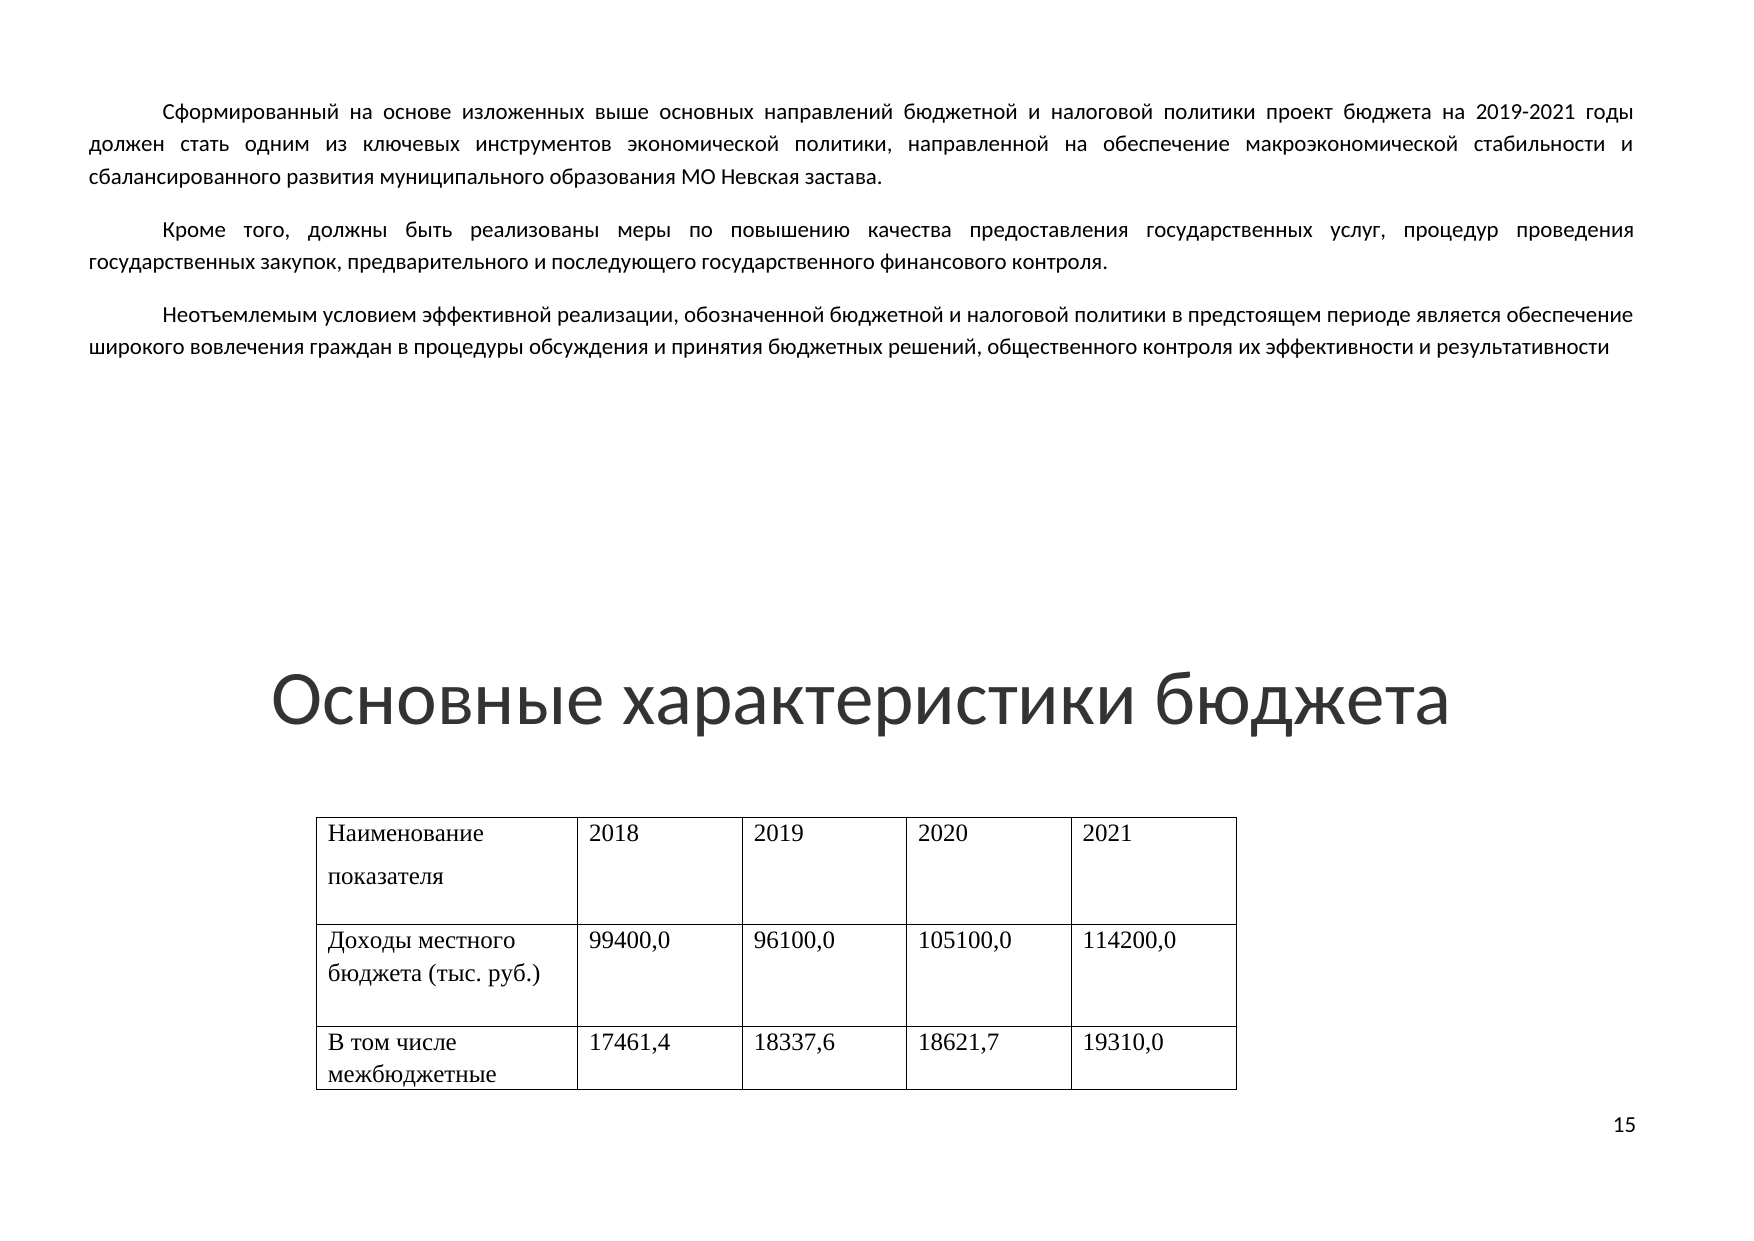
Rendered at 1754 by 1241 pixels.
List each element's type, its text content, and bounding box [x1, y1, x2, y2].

table_cell 18621,7 [907, 1027, 1071, 1089]
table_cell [317, 1027, 577, 1089]
table_cell 96100,0 [743, 925, 906, 1026]
text Основные характеристики бюджета [89, 649, 1636, 743]
table_cell 18337,6 [743, 1027, 906, 1089]
text Неотъемлемым условием эффективной реализации, обозначенной бюджетной и налоговой политики в предстоящем периоде является обеспечение широкого вовлечения граждан в процедуры обсуждения и принятия бюджетных решений, общественного контроля их эффективности и результативности [89, 300, 1636, 360]
table_cell 105100,0 [907, 925, 1071, 1026]
text Кроме того, должны быть реализованы меры по повышению качества предоставления государственных услуг, процедур проведения государственных закупок, предварительного и последующего государственного финансового контроля. [89, 215, 1636, 275]
table_header 2018 [578, 818, 742, 924]
table_header Наименование показателя [317, 818, 577, 924]
table_cell 19310,0 [1072, 1027, 1236, 1089]
table_header 2021 [1072, 818, 1236, 924]
text Сформированный на основе изложенных выше основных направлений бюджетной и налоговой политики проект бюджета на 2019-2021 годы должен стать одним из ключевых инструментов экономической политики, направленной на обеспечение макроэкономической стабильности и сбалансированного развития муниципального образования МО Невская застава. [89, 97, 1636, 190]
table_header 2020 [907, 818, 1071, 924]
table_cell 99400,0 [578, 925, 742, 1026]
table_cell 114200,0 [1072, 925, 1236, 1026]
table_cell 17461,4 [578, 1027, 742, 1089]
table_cell Доходы местного бюджета (тыс. руб.) [317, 925, 577, 1026]
table_header 2019 [743, 818, 906, 924]
